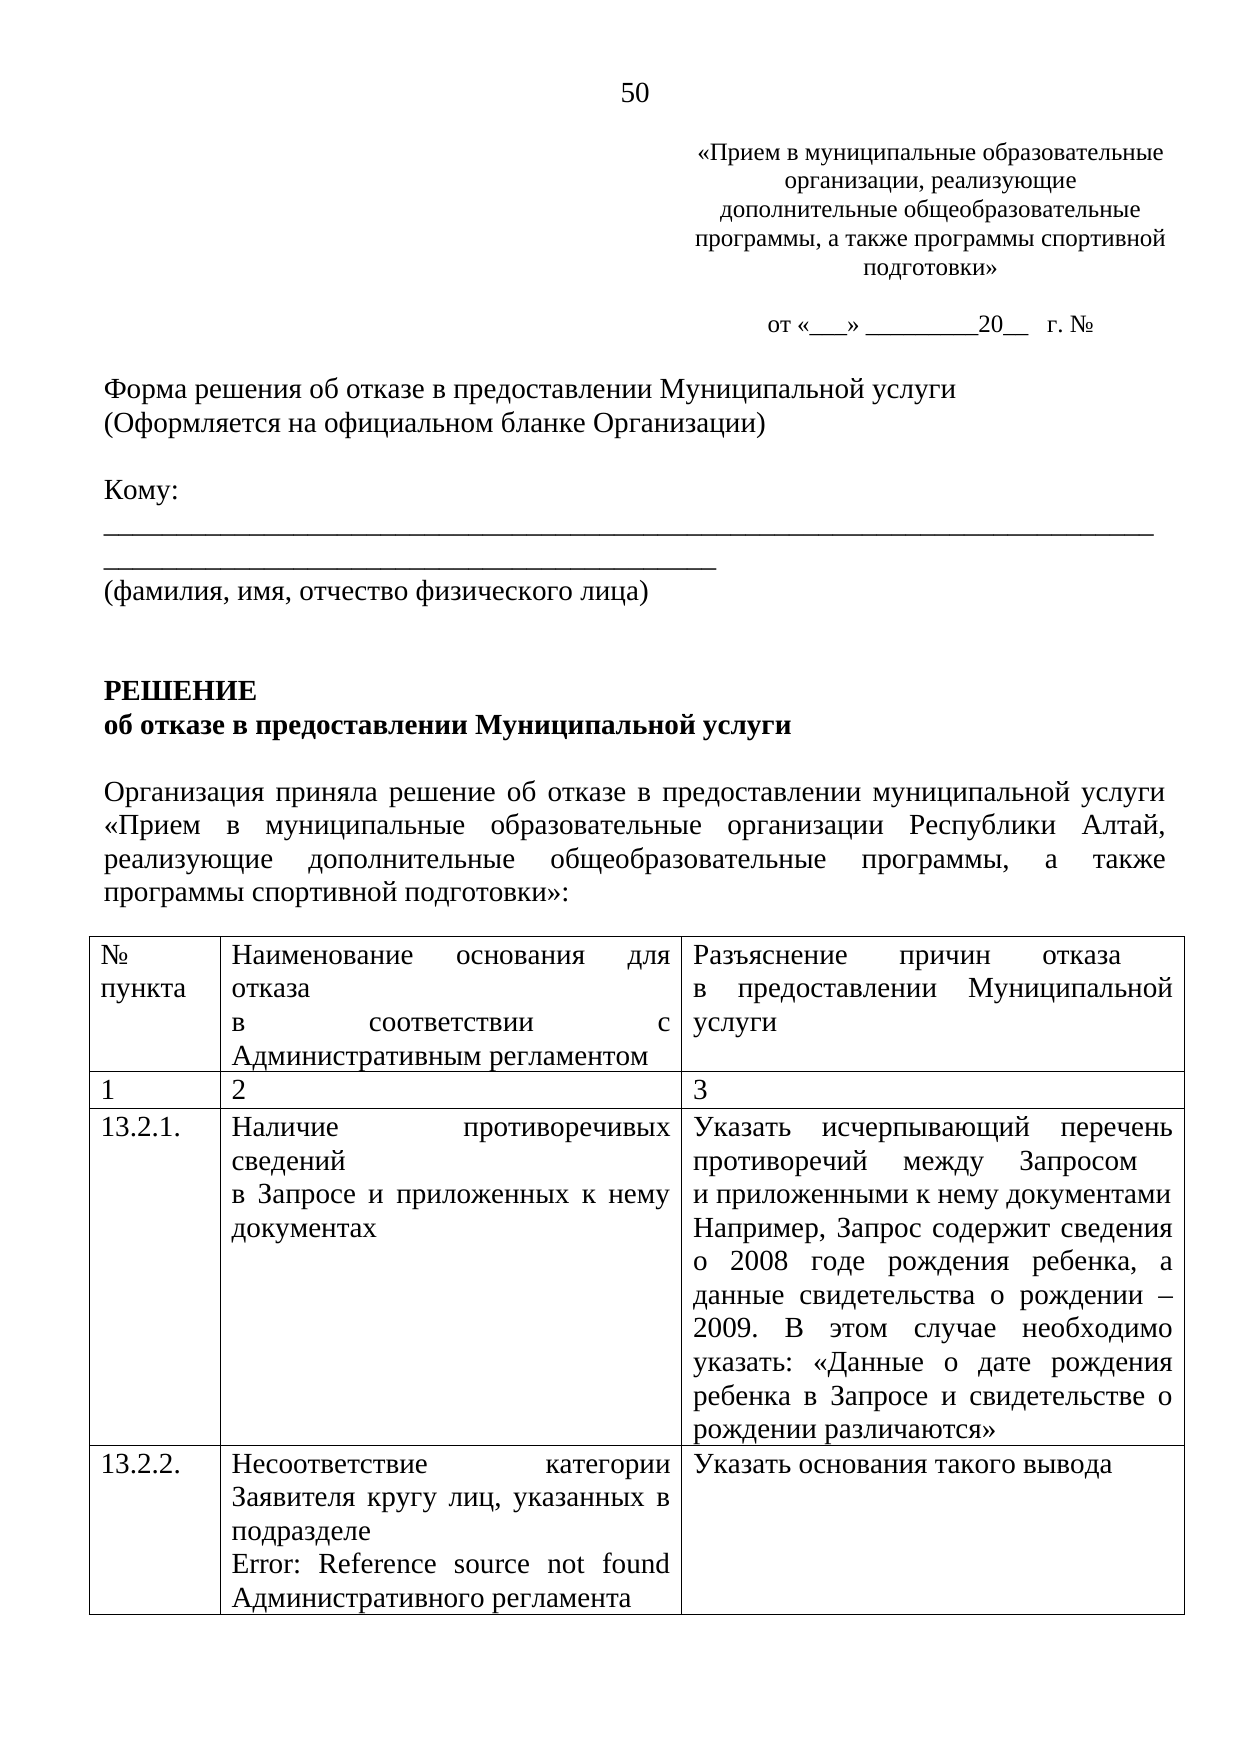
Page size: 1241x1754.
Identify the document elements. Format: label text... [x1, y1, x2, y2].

text об отказе в предоставлении Муниципальной услуги [103, 707, 1167, 740]
table_cell Указать основания такого вывода [682, 1446, 1184, 1613]
text РЕШЕНИЕ [103, 673, 1167, 707]
table_cell 1 [90, 1072, 220, 1108]
text «Прием в муниципальные образовательные организации, реализующие дополнительные общеобразовательные программы, а также программы спортивной подготовки» [694, 137, 1167, 280]
table_header Разъяснение причин отказа в предоставлении Муниципальной услуги [682, 937, 1184, 1071]
table_cell 13.2.1. [90, 1109, 220, 1445]
text от «___» _________20__ г. № [694, 309, 1167, 338]
text Форма решения об отказе в предоставлении Муниципальной услуги [103, 371, 1167, 405]
text (Оформляется на официальном бланке Организации) [103, 405, 1167, 438]
table_header № пункта [90, 937, 220, 1071]
table_header Наименование основания для отказа в соответствии с Административным регламентом [221, 937, 681, 1071]
text (фамилия, имя, отчество физического лица) [103, 573, 1167, 606]
table_cell 3 [682, 1072, 1184, 1108]
table_cell 13.2.2. [90, 1446, 220, 1613]
text Кому: __________________________________________________________________________________________________________________ [103, 472, 1167, 573]
text Организация приняла решение об отказе в предоставлении муниципальной услуги «Прием в муниципальные образовательные организации Республики Алтай, реализующие дополнительные общеобразовательные программы, а также программы спортивной подготовки»: [103, 774, 1167, 908]
table_cell 2 [221, 1072, 681, 1108]
table_cell Наличие противоречивых сведений в Запросе и приложенных к нему документах [221, 1109, 681, 1445]
table_cell Указать исчерпывающий перечень противоречий между Запросом и приложенными к нему документами Например, Запрос содержит сведения о 2008 годе рождения ребенка, а данные свидетельства о рождении – 2009. В этом случае необходимо указать: «Данные о дате рождения ребенка в Запросе и свидетельстве о рождении различаются» [682, 1109, 1184, 1445]
